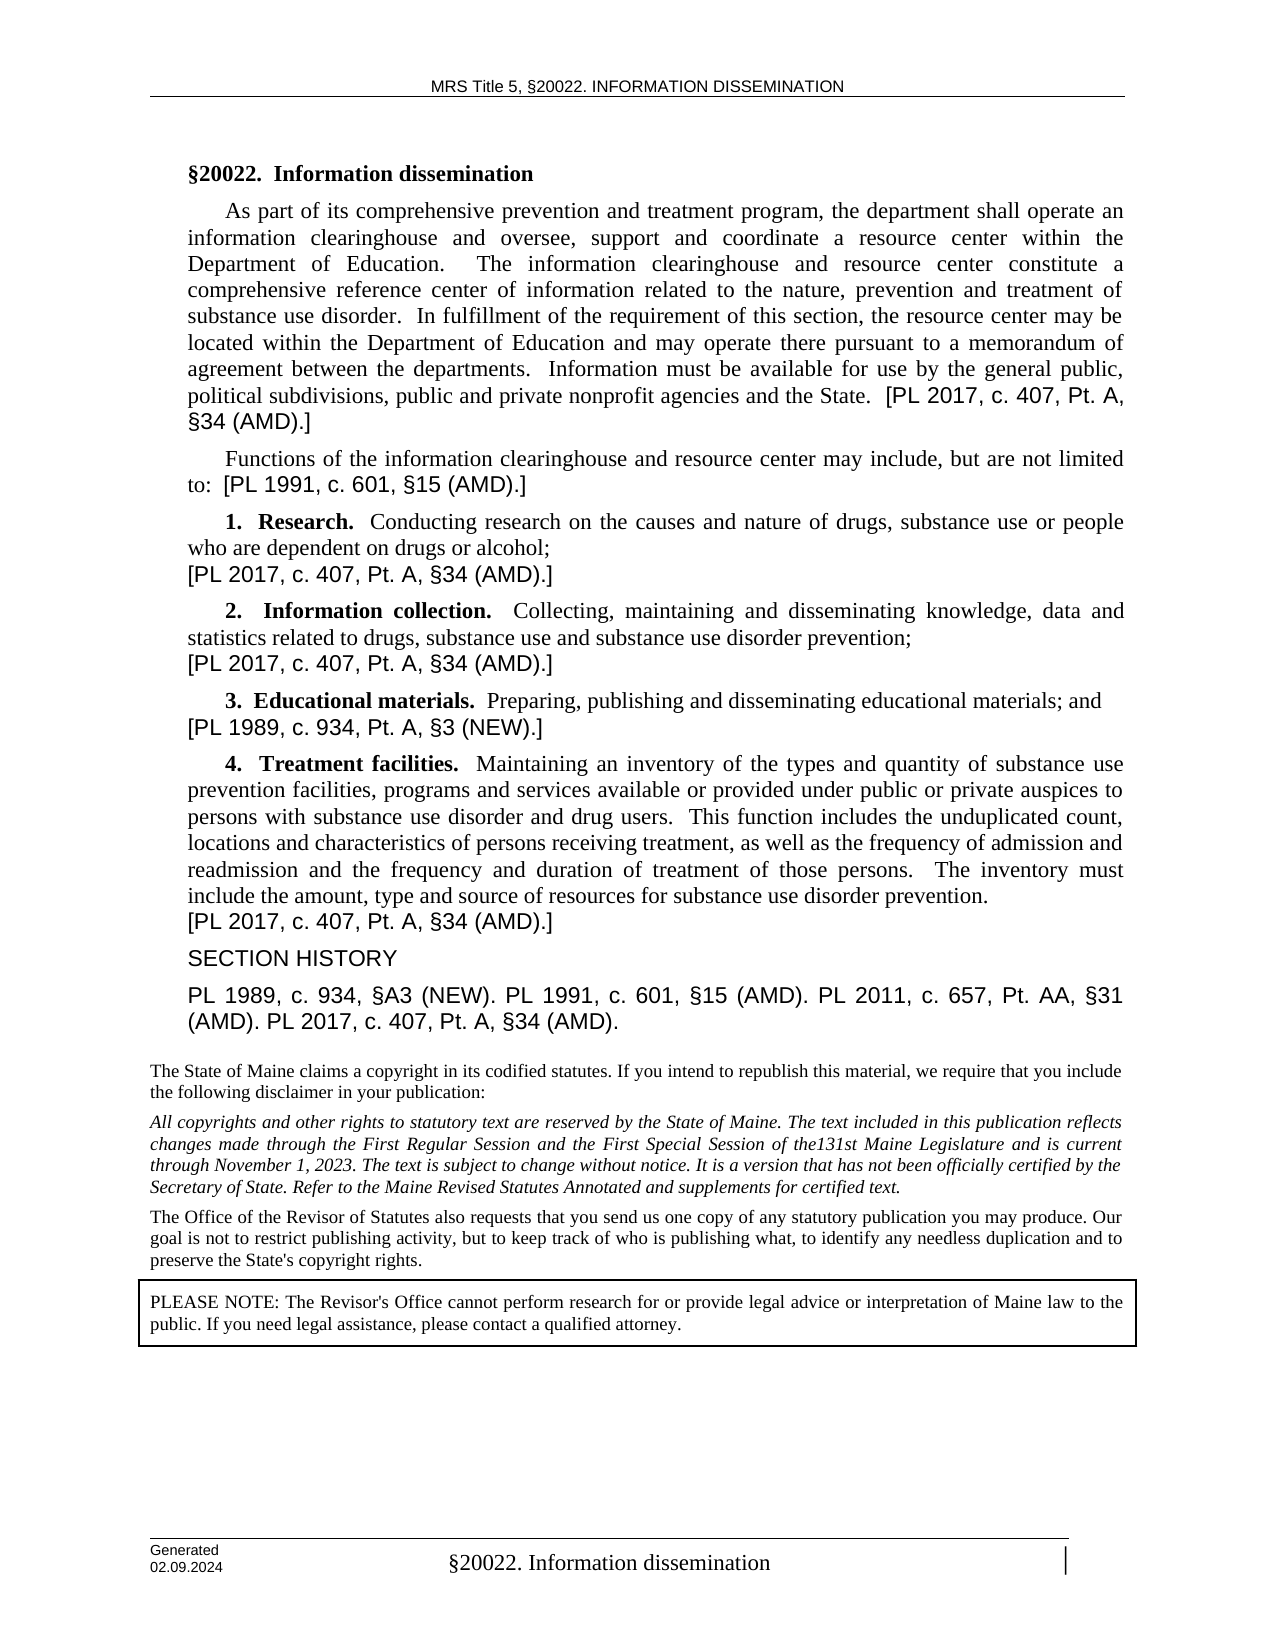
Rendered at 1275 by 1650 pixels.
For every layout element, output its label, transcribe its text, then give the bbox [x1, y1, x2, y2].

text 2. Information collection. Collecting, maintaining and disseminating knowledge, data and statistics related to drugs, substance use and substance use disorder prevention; [187, 598, 1125, 650]
text PL 1989, c. 934, §A3 (NEW). PL 1991, c. 601, §15 (AMD). PL 2011, c. 657, Pt. AA, §31 (AMD). PL 2017, c. 407, Pt. A, §34 (AMD). [187, 982, 1125, 1034]
text [PL 2017, c. 407, Pt. A, §34 (AMD).] [187, 650, 1125, 677]
text 4. Treatment facilities. Maintaining an inventory of the types and quantity of substance use prevention facilities, programs and services available or provided under public or private auspices to persons with substance use disorder and drug users. This function includes the unduplicated count, locations and characteristics of persons receiving treatment, as well as the frequency of admission and readmission and the frequency and duration of treatment of those persons. The inventory must include the amount, type and source of resources for substance use disorder prevention. [187, 750, 1125, 908]
text As part of its comprehensive prevention and treatment program, the department shall operate an information clearinghouse and oversee, support and coordinate a resource center within the Department of Education. The information clearinghouse and resource center constitute a comprehensive reference center of information related to the nature, prevention and treatment of substance use disorder. In fulfillment of the requirement of this section, the resource center may be located within the Department of Education and may operate there pursuant to a memorandum of agreement between the departments. Information must be available for use by the general public, political subdivisions, public and private nonprofit agencies and the State. [PL 2017, c. 407, Pt. A, §34 (AMD).] [187, 197, 1125, 434]
text All copyrights and other rights to statutory text are reserved by the State of Maine. The text included in this publication reflects changes made through the First Regular Session and the First Special Session of the131st Maine Legislature and is current through November 1, 2023 . The text is subject to change without notice. It is a version that has not been officially certified by the Secretary of State. Refer to the Maine Revised Statutes Annotated and supplements for certified text. [150, 1111, 1125, 1197]
text SECTION HISTORY [187, 945, 1125, 971]
text [PL 2017, c. 407, Pt. A, §34 (AMD).] [187, 561, 1125, 587]
text 3. Educational materials. Preparing, publishing and disseminating educational materials; and [187, 687, 1125, 713]
text The Office of the Revisor of Statutes also requests that you send us one copy of any statutory publication you may produce. Our goal is not to restrict publishing activity, but to keep track of who is publishing what, to identify any needless duplication and to preserve the State's copyright rights. [150, 1206, 1125, 1270]
text 1. Research. Conducting research on the causes and nature of drugs, substance use or people who are dependent on drugs or alcohol; [187, 508, 1125, 561]
text Functions of the information clearinghouse and resource center may include, but are not limited to: [PL 1991, c. 601, §15 (AMD).] [187, 445, 1125, 498]
text The State of Maine claims a copyright in its codified statutes. If you intend to republish this material, we require that you include the following disclaimer in your publication: [150, 1059, 1125, 1103]
text §20022. Information dissemination [187, 160, 1125, 187]
text [PL 2017, c. 407, Pt. A, §34 (AMD).] [187, 908, 1125, 935]
text [PL 1989, c. 934, Pt. A, §3 (NEW).] [187, 713, 1125, 740]
text PLEASE NOTE: The Revisor's Office cannot perform research for or provide legal advice or interpretation of Maine law to the public. If you need legal assistance, please contact a qualified attorney. [140, 1281, 1135, 1345]
